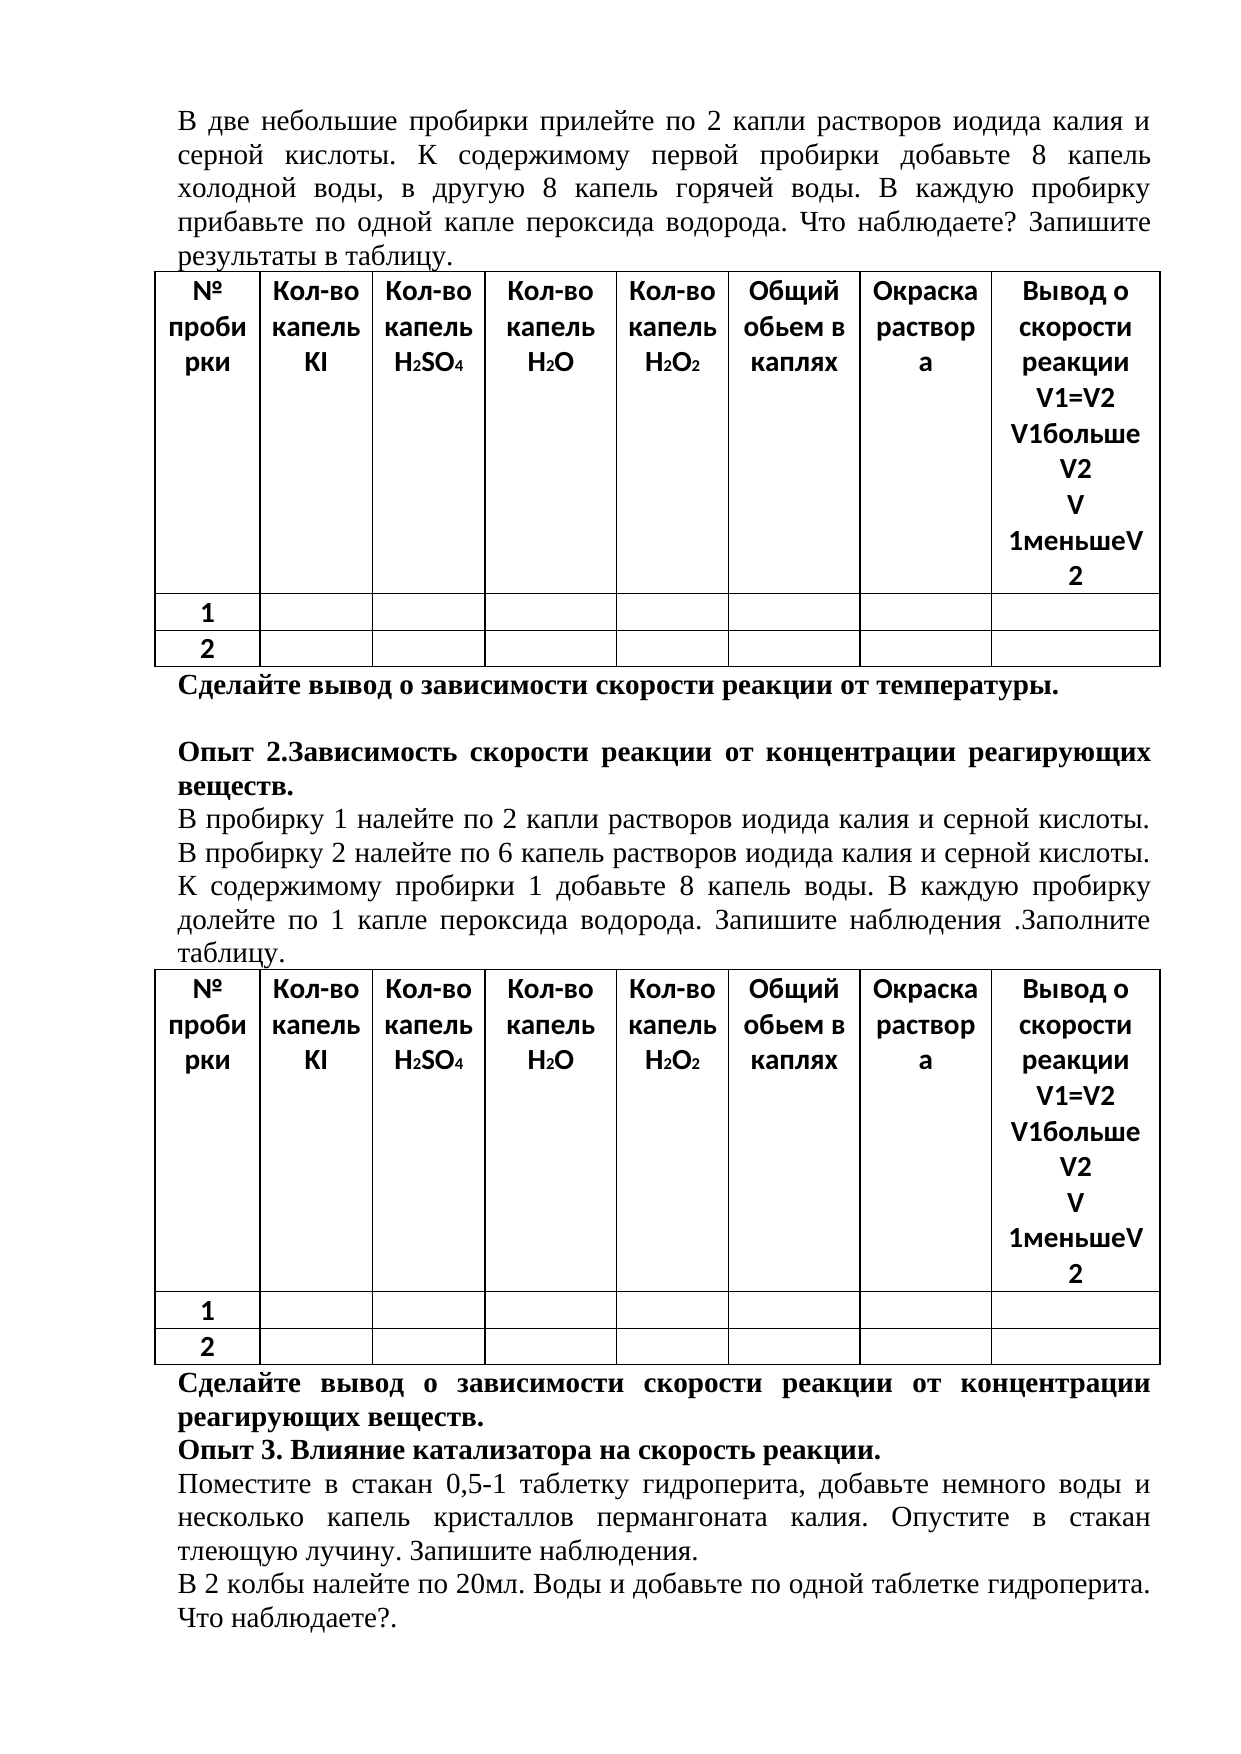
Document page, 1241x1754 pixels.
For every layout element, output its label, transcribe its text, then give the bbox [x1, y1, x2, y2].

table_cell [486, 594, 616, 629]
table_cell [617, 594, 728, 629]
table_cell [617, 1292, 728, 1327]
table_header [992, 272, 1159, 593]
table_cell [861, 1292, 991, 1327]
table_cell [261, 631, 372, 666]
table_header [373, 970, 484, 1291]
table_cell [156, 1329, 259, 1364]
text В две небольшие пробирки прилейте по 2 капли растворов иодида калия и серной кислоты. К содержимому первой пробирки добавьте 8 капель холодной воды, в другую 8 капель горячей воды. В каждую пробирку прибавьте по одной капле пероксида водорода. Что наблюдаете? Запишите результаты в таблицу. [177, 103, 1152, 271]
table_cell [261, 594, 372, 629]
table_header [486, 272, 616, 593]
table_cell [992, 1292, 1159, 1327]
text Сделайте вывод о зависимости скорости реакции от температуры. [177, 667, 1152, 701]
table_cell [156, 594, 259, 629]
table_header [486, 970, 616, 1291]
text Сделайте вывод о зависимости скорости реакции от концентрации реагирующих веществ. [177, 1365, 1152, 1432]
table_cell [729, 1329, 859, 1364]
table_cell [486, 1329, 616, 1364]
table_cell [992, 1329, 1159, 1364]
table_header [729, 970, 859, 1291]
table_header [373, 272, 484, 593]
text Поместите в стакан 0,5-1 таблетку гидроперита, добавьте немного воды и несколько капель кристаллов пермангоната калия. Опустите в стакан тлеющую лучину. Запишите наблюдения. [177, 1466, 1152, 1566]
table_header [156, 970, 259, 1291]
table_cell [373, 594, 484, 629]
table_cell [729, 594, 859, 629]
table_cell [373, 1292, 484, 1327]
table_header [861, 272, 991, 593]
text Опыт 2.Зависимость скорости реакции от концентрации реагирующих веществ. [177, 734, 1152, 801]
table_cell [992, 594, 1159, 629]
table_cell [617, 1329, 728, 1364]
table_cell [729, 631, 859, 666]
text Опыт 3. Влияние катализатора на скорость реакции. [177, 1432, 1152, 1466]
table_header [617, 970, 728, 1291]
text В пробирку 1 налейте по 2 капли растворов иодида калия и серной кислоты. В пробирку 2 налейте по 6 капель растворов иодида калия и серной кислоты. К содержимому пробирки 1 добавьте 8 капель воды. В каждую пробирку долейте по 1 капле пероксида водорода. Запишите наблюдения .Заполните таблицу. [177, 801, 1152, 969]
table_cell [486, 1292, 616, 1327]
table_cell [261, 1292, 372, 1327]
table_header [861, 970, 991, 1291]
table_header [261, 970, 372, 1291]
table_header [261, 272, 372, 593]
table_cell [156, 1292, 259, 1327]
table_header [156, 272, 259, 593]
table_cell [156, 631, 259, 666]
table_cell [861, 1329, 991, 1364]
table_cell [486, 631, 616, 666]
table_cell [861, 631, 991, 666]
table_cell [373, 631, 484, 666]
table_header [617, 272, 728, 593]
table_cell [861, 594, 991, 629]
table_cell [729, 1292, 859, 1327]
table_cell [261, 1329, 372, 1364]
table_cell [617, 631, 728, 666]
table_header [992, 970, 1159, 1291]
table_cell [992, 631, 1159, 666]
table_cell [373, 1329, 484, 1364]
text В 2 колбы налейте по 20мл. Воды и добавьте по одной таблетке гидроперита. Что наблюдаете?. [177, 1566, 1152, 1633]
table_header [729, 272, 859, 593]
